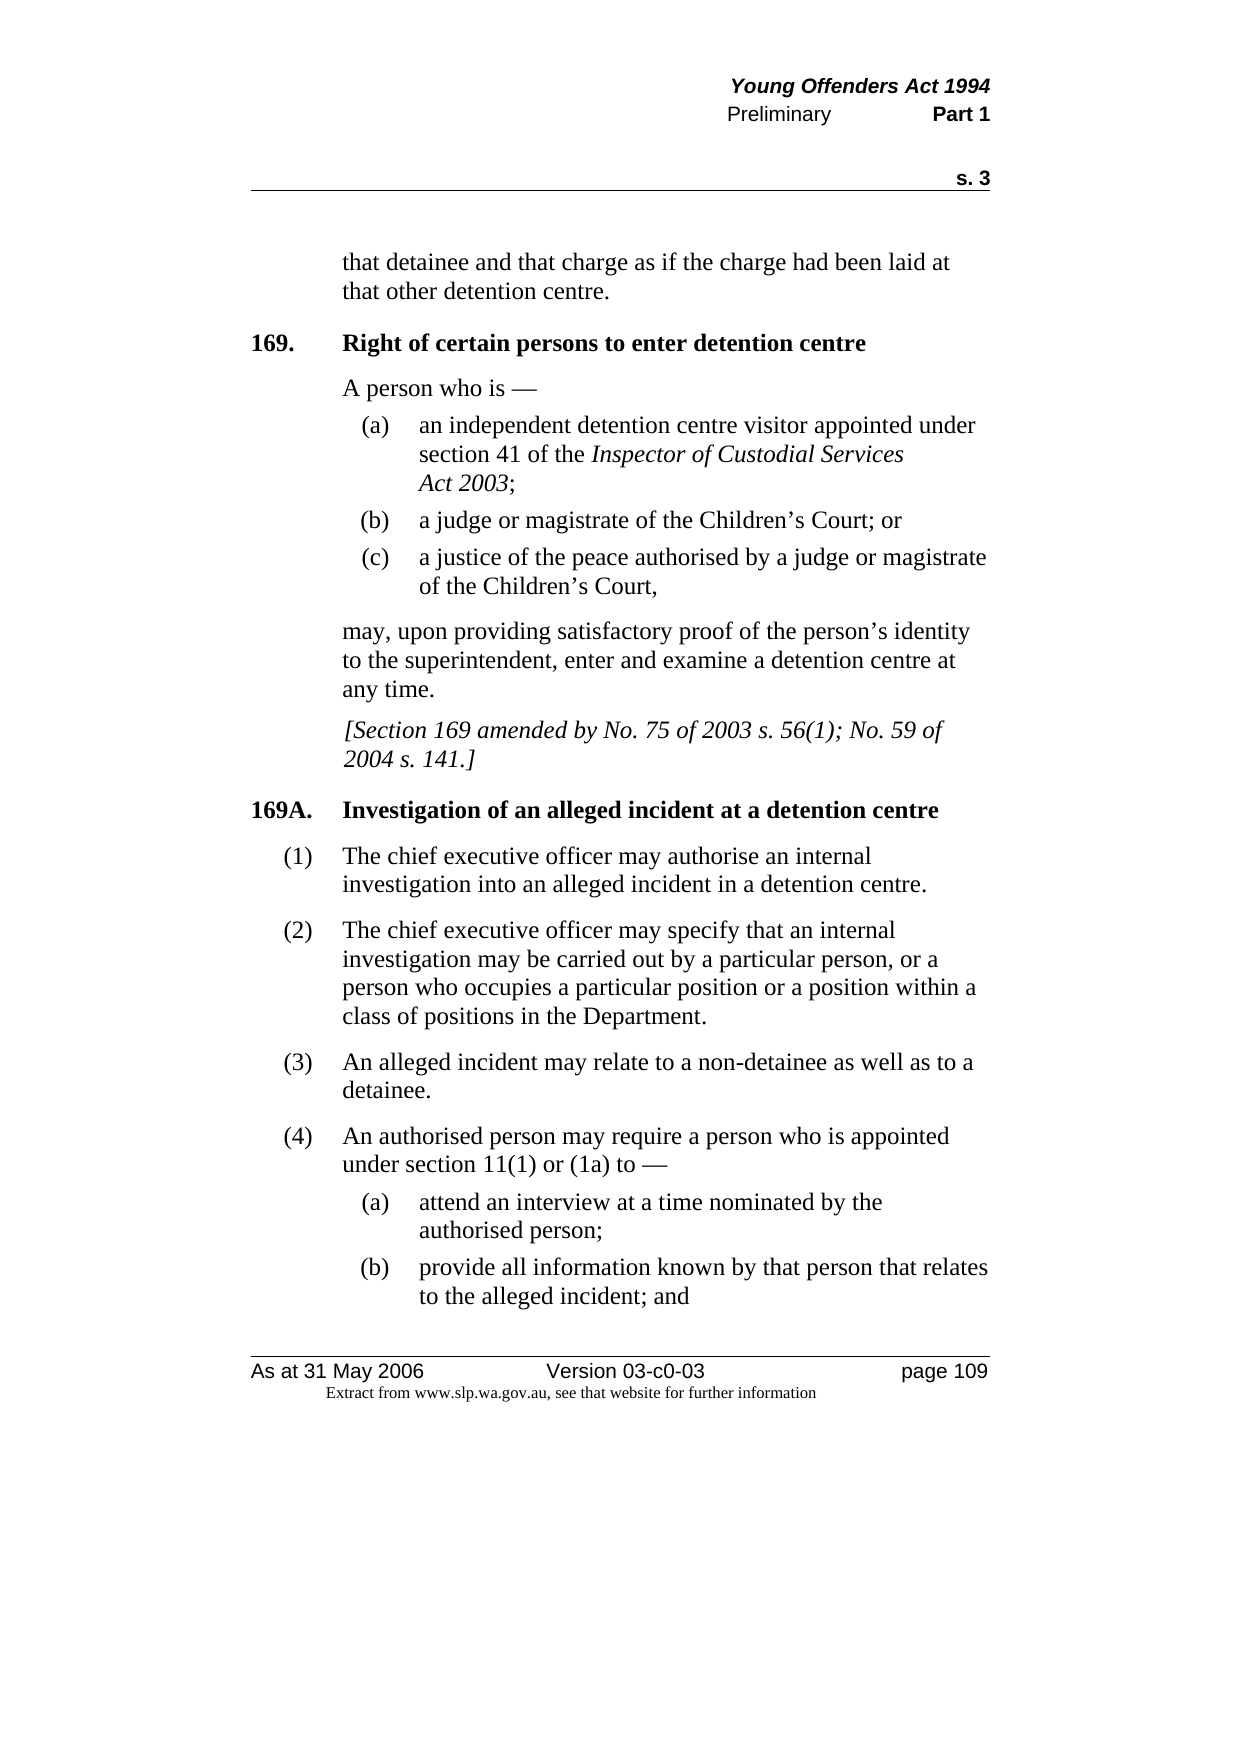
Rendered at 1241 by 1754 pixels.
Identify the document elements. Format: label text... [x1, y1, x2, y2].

subtitle 169A. Investigation of an alleged incident at a detention centre [251, 795, 990, 824]
text (1) The chief executive officer may authorise an internal investigation into an alleged incident in a detention centre. [251, 841, 990, 898]
text (a) an independent detention centre visitor appointed under section 41 of the Inspector of Custodial Services Act 2003; [251, 410, 990, 497]
text (b) provide all information known by that person that relates to the alleged incident; and [251, 1252, 990, 1310]
text [Section 169 amended by No. 75 of 2003 s. 56(1); No. 59 of 2004 s. 141.] [251, 715, 990, 772]
text (3) An alleged incident may relate to a non-detainee as well as to a detainee. [251, 1047, 990, 1104]
subtitle 169. Right of certain persons to enter detention centre [251, 328, 990, 357]
text (4) An authorised person may require a person who is appointed under section 11(1) or (1a) to — [251, 1121, 990, 1178]
text may, upon providing satisfactory proof of the person’s identity to the superintendent, enter and examine a detention centre at any time. [251, 616, 990, 702]
text A person who is — [251, 373, 990, 402]
text (b) a judge or magistrate of the Children’s Court; or [251, 505, 990, 534]
text (2) The chief executive officer may specify that an internal investigation may be carried out by a particular person, or a person who occupies a particular position or a position within a class of positions in the Department. [251, 915, 990, 1030]
text (c) a justice of the peace authorised by a judge or magistrate of the Children’s Court, [251, 542, 990, 599]
text (a) attend an interview at a time nominated by the authorised person; [251, 1187, 990, 1244]
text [251, 247, 990, 305]
